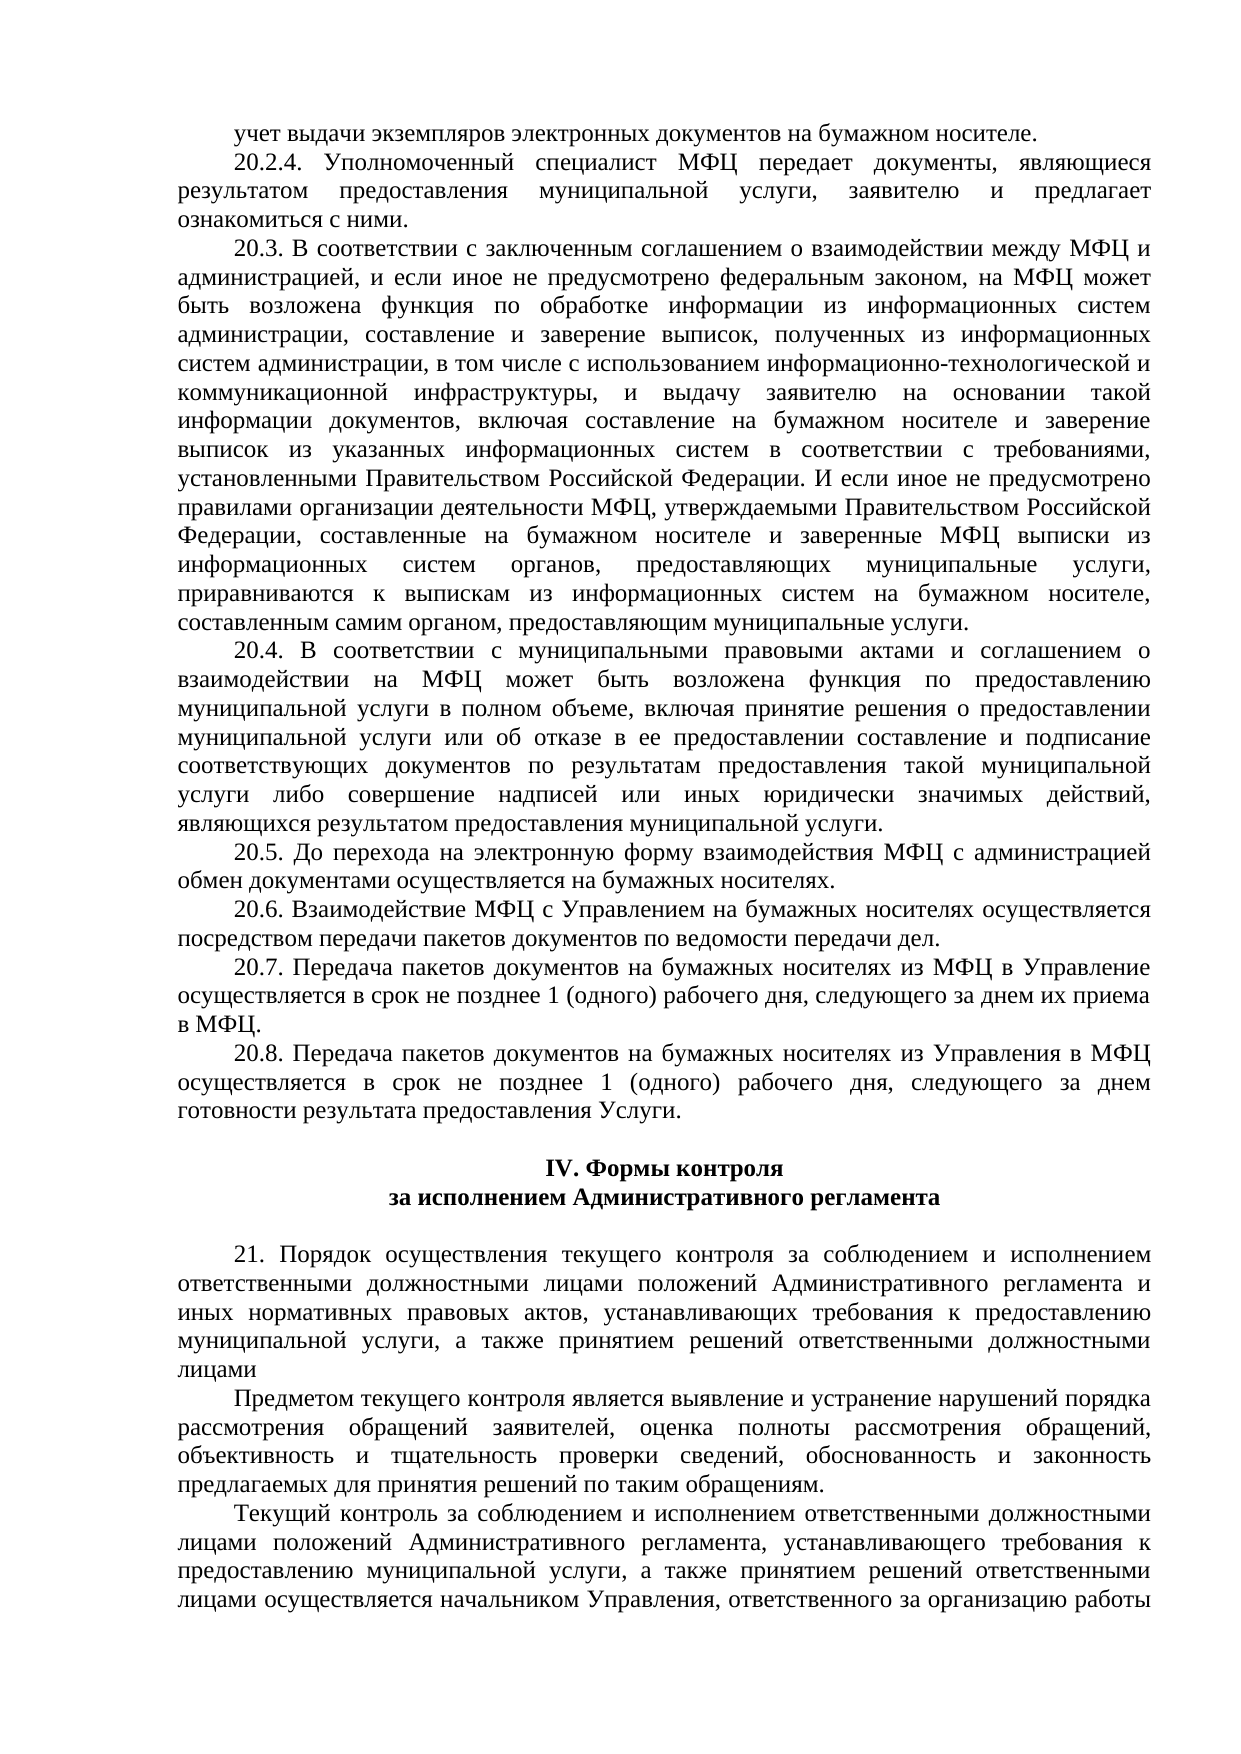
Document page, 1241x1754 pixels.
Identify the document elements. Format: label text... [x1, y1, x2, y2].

text 20.8. Передача пакетов документов на бумажных носителях из Управления в МФЦ осуществляется в срок не позднее 1 (одного) рабочего дня, следующего за днем готовности результата предоставления Услуги. [177, 1038, 1152, 1124]
title IV. Формы контроля [177, 1153, 1152, 1182]
text 20.7. Передача пакетов документов на бумажных носителях из МФЦ в Управление осуществляется в срок не позднее 1 (одного) рабочего дня, следующего за днем их приема в МФЦ. [177, 952, 1152, 1038]
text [177, 1498, 1152, 1613]
text учет выдачи экземпляров электронных документов на бумажном носителе. [177, 118, 1152, 147]
text 20.3. В соответствии с заключенным соглашением о взаимодействии между МФЦ и администрацией, и если иное не предусмотрено федеральным законом, на МФЦ может быть возложена функция по обработке информации из информационных систем администрации, составление и заверение выписок, полученных из информационных систем администрации, в том числе с использованием информационно-технологической и коммуникационной инфраструктуры, и выдачу заявителю на основании такой информации документов, включая составление на бумажном носителе и заверение выписок из указанных информационных систем в соответствии с требованиями, установленными Правительством Российской Федерации. И если иное не предусмотрено правилами организации деятельности МФЦ, утверждаемыми Правительством Российской Федерации, составленные на бумажном носителе и заверенные МФЦ выписки из информационных систем органов, предоставляющих муниципальные услуги, приравниваются к выпискам из информационных систем на бумажном носителе, составленным самим органом, предоставляющим муниципальные услуги. [177, 233, 1152, 636]
text 20.4. В соответствии с муниципальными правовыми актами и соглашением о взаимодействии на МФЦ может быть возложена функция по предоставлению муниципальной услуги в полном объеме, включая принятие решения о предоставлении муниципальной услуги или об отказе в ее предоставлении составление и подписание соответствующих документов по результатам предоставления такой муниципальной услуги либо совершение надписей или иных юридически значимых действий, являющихся результатом предоставления муниципальной услуги. [177, 636, 1152, 837]
text Предметом текущего контроля является выявление и устранение нарушений порядка рассмотрения обращений заявителей, оценка полноты рассмотрения обращений, объективность и тщательность проверки сведений, обоснованность и законность предлагаемых для принятия решений по таким обращениям. [177, 1383, 1152, 1498]
text 20.6. Взаимодействие МФЦ с Управлением на бумажных носителях осуществляется посредством передачи пакетов документов по ведомости передачи дел. [177, 894, 1152, 952]
title за исполнением Административного регламента [177, 1182, 1152, 1211]
text 21. Порядок осуществления текущего контроля за соблюдением и исполнением ответственными должностными лицами положений Административного регламента и иных нормативных правовых актов, устанавливающих требования к предоставлению муниципальной услуги, а также принятием решений ответственными должностными лицами [177, 1239, 1152, 1383]
text 20.2.4. Уполномоченный специалист МФЦ передает документы, являющиеся результатом предоставления муниципальной услуги, заявителю и предлагает ознакомиться с ними. [177, 147, 1152, 233]
text 20.5. До перехода на электронную форму взаимодействия МФЦ с администрацией обмен документами осуществляется на бумажных носителях. [177, 837, 1152, 894]
